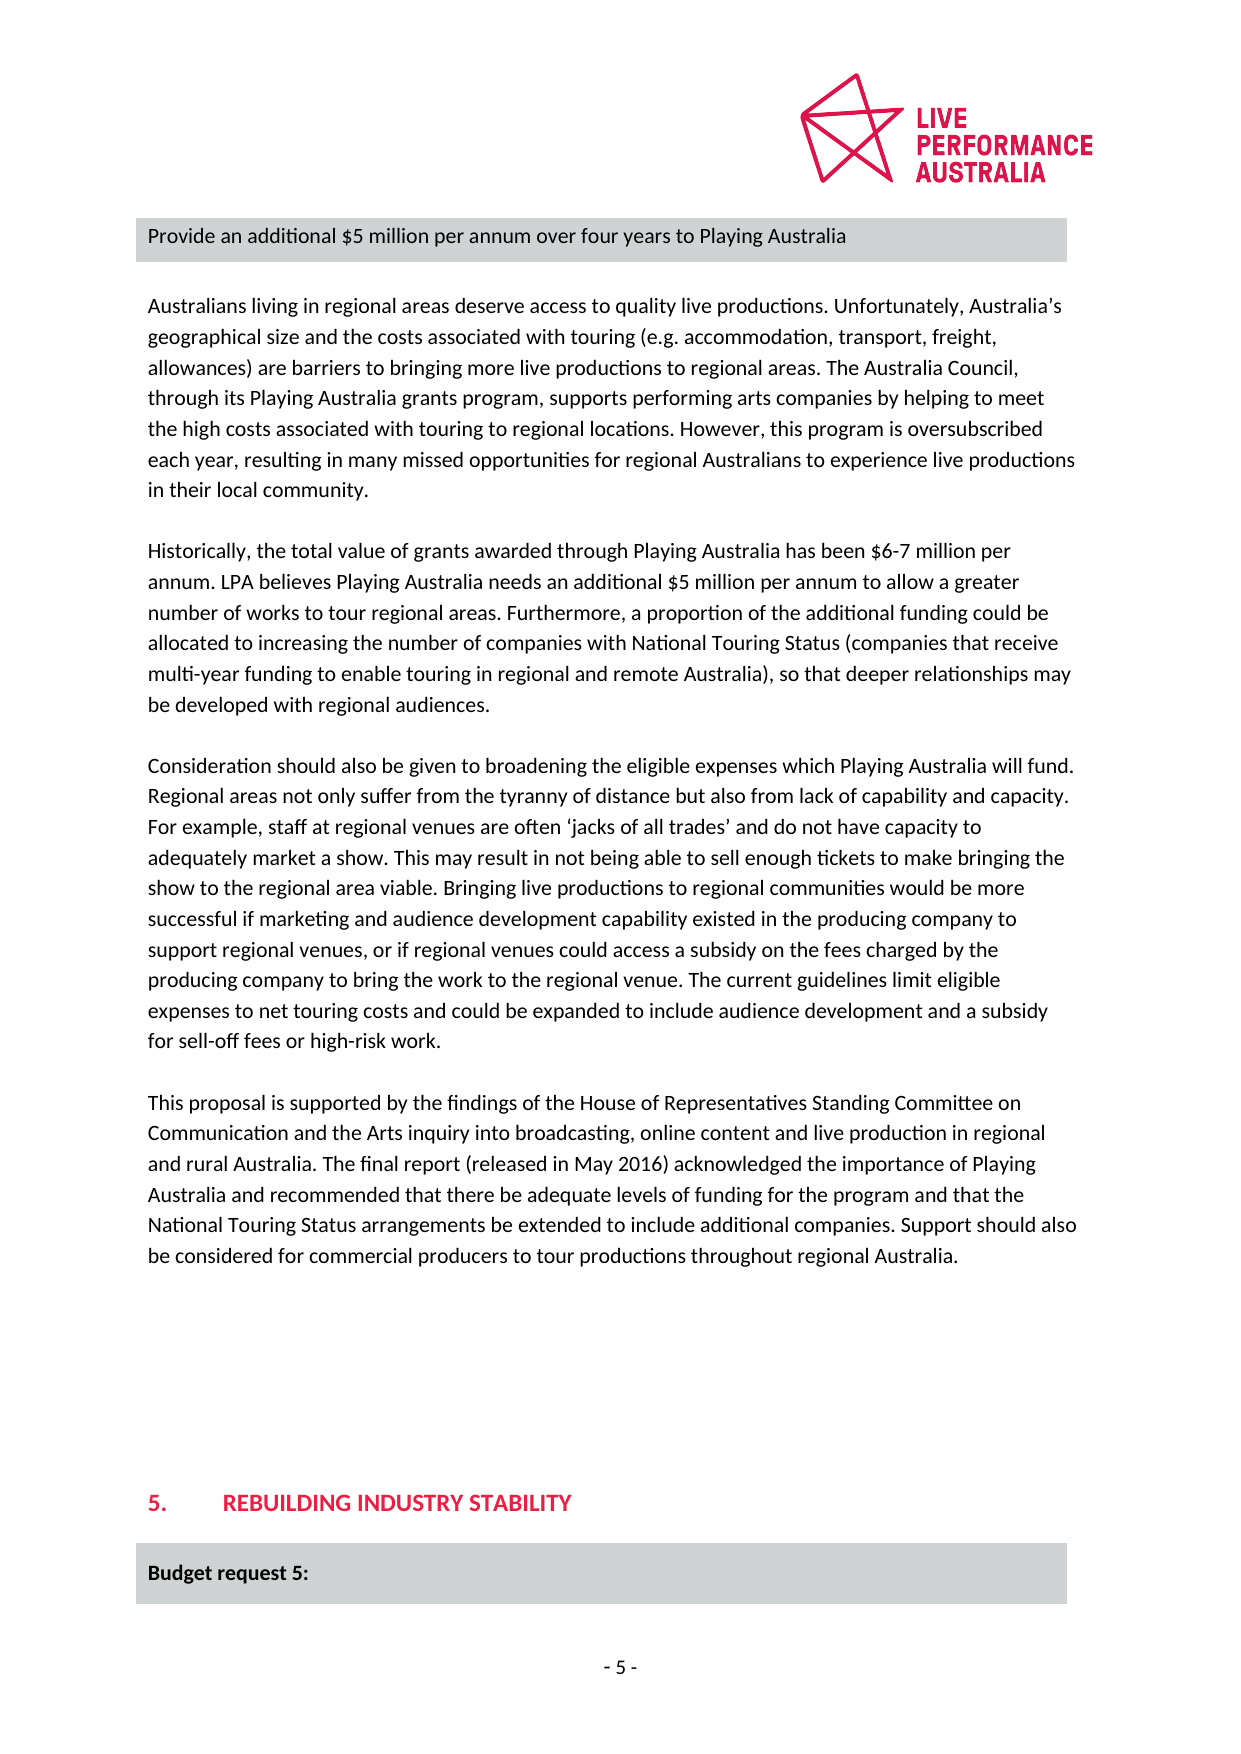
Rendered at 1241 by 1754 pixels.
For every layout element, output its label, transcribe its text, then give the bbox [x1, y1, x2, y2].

text Australians living in regional areas deserve access to quality live productions. Unfortunately, Australia’s geographical size and the costs associated with touring (e.g. accommodation, transport, freight, allowances) are barriers to bringing more live productions to regional areas. The Australia Council, through its Playing Australia grants program, supports performing arts companies by helping to meet the high costs associated with touring to regional locations. However, this program is oversubscribed each year, resulting in many missed opportunities for regional Australians to experience live productions in their local community. [148, 293, 1079, 503]
text Historically, the total value of grants awarded through Playing Australia has been $6-7 million per annum. LPA believes Playing Australia needs an additional $5 million per annum to allow a greater number of works to tour regional areas. Furthermore, a proportion of the additional funding could be allocated to increasing the number of companies with National Touring Status (companies that receive multi-year funding to enable touring in regional and remote Australia), so that deeper relationships may be developed with regional audiences. [148, 538, 1079, 717]
list REBUILDING INDUSTRY STABILITY [148, 1487, 1092, 1517]
table_header Budget request 4: Provide an additional $5 million per annum over four years to Playing Australia [136, 218, 1067, 262]
text Consideration should also be given to broadening the eligible expenses which Playing Australia will fund. Regional areas not only suffer from the tyranny of distance but also from lack of capability and capacity. For example, staff at regional venues are often ‘jacks of all trades’ and do not have capacity to adequately market a show. This may result in not being able to sell enough tickets to make bringing the show to the regional area viable. Bringing live productions to regional communities would be more successful if marketing and audience development capability existed in the producing company to support regional venues, or if regional venues could access a subsidy on the fees charged by the producing company to bring the work to the regional venue. The current guidelines limit eligible expenses to net touring costs and could be expanded to include audience development and a subsidy for sell-off fees or high-risk work. [148, 752, 1079, 1054]
text This proposal is supported by the findings of the House of Representatives Standing Committee on Communication and the Arts inquiry into broadcasting, online content and live production in regional and rural Australia. The final report (released in May 2016) acknowledged the importance of Playing Australia and recommended that there be adequate levels of funding for the program and that the National Touring Status arrangements be extended to include additional companies. Support should also be considered for commercial producers to tour productions throughout regional Australia. [148, 1089, 1079, 1269]
table_header Budget request 5: Adjust arts funding annually by CPI and remove the efficiency dividend on arts program funding [136, 1543, 1067, 1604]
picture [800, 73, 1093, 183]
